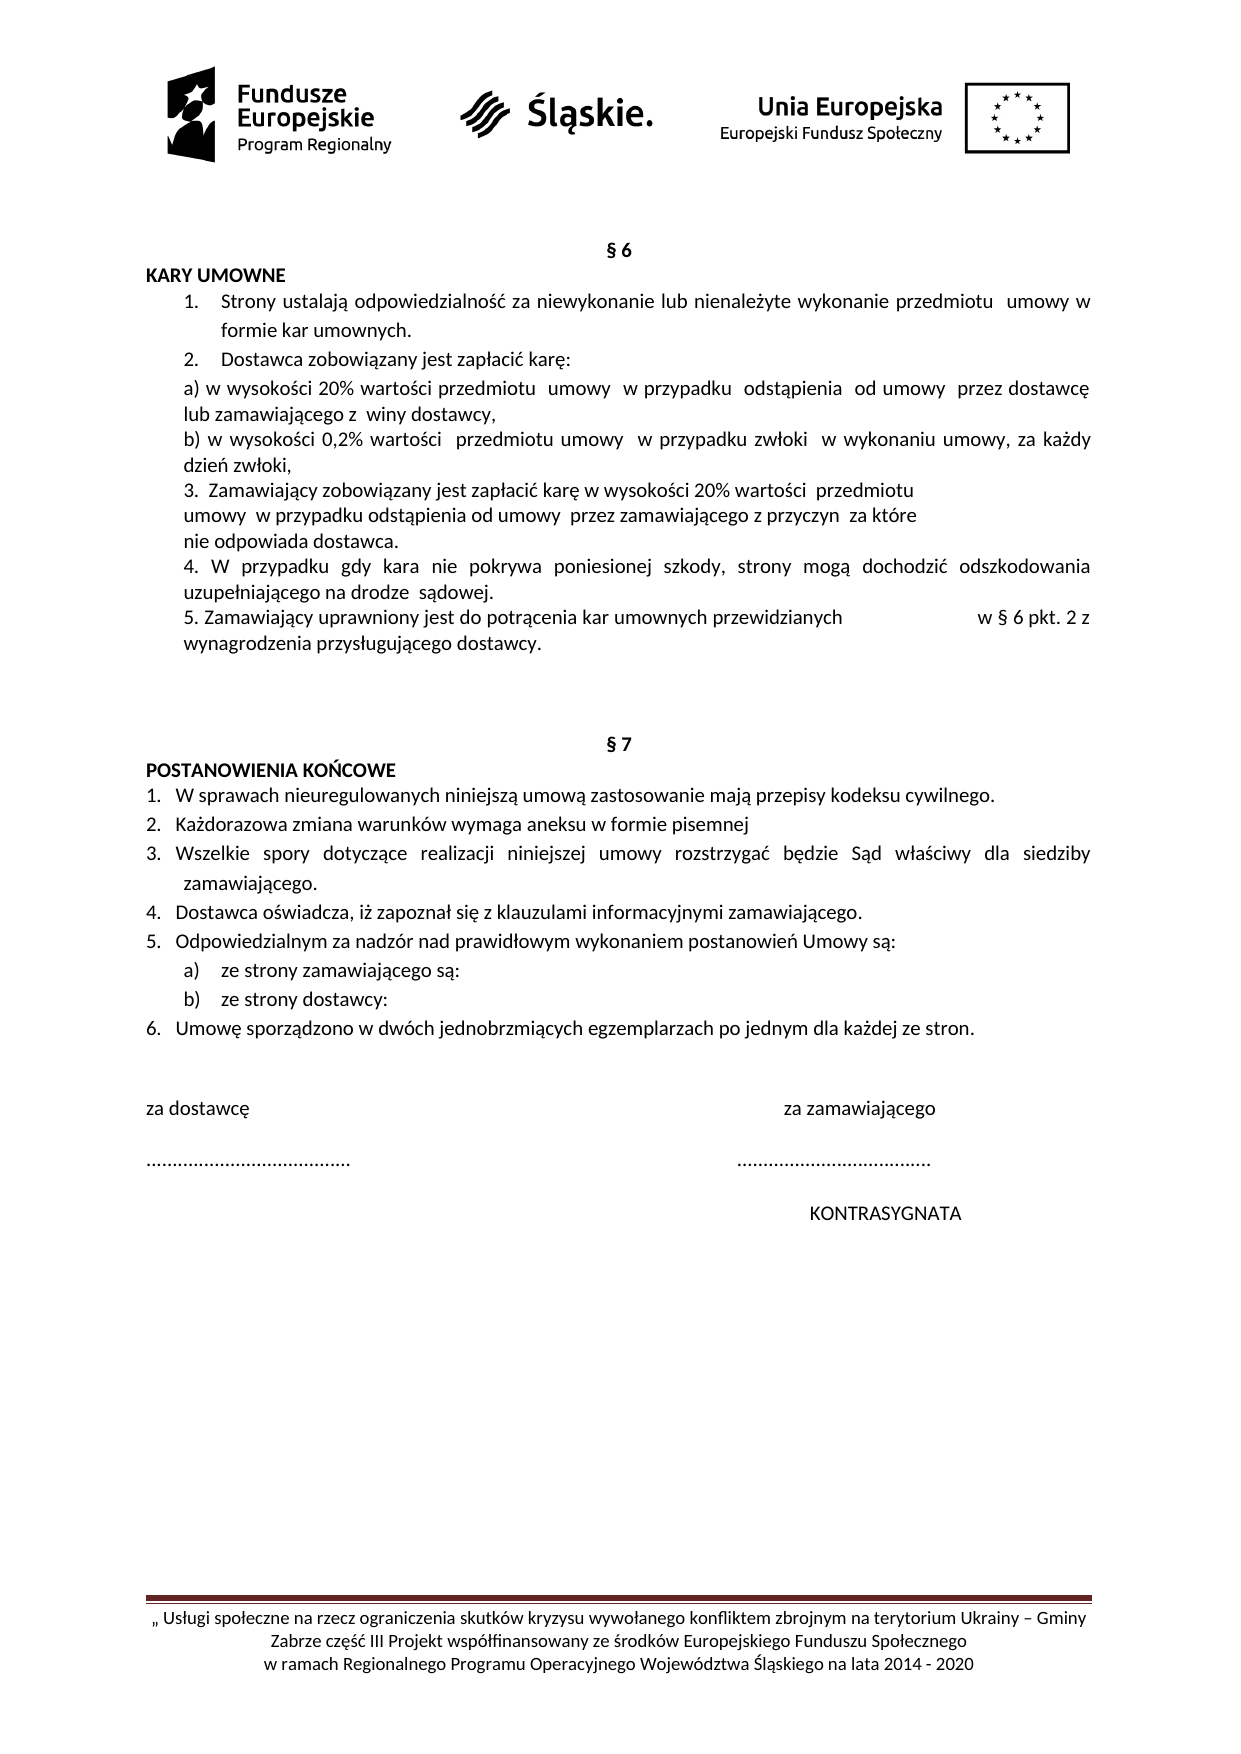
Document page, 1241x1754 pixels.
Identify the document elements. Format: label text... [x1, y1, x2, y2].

list Strony ustalają odpowiedzialność za niewykonanie lub nienależyte wykonanie przedmiotu umowy w formie kar umownych. [183, 288, 1092, 343]
text 3. Zamawiający zobowiązany jest zapłacić karę w wysokości 20% wartości przedmiotu [146, 477, 1092, 503]
text 4. W przypadku gdy kara nie pokrywa poniesionej szkody, strony mogą dochodzić odszkodowania uzupełniającego na drodze sądowej. [183, 553, 1092, 604]
text KONTRASYGNATA [736, 1201, 1092, 1226]
text nie odpowiada dostawca. [146, 528, 1092, 553]
text za dostawcę za zamawiającego [146, 1096, 1092, 1121]
list W sprawach nieuregulowanych niniejszą umową zastosowanie mają przepisy kodeksu cywilnego. [146, 782, 1092, 808]
list ze strony dostawcy: [183, 986, 1092, 1012]
list Dostawca oświadcza, iż zapoznał się z klauzulami informacyjnymi zamawiającego. [146, 899, 1092, 924]
picture [145, 44, 1092, 184]
list Odpowiedzialnym za nadzór nad prawidłowym wykonaniem postanowień Umowy są: [146, 928, 1092, 953]
list Dostawca zobowiązany jest zapłacić karę: [183, 346, 1092, 372]
text 5. Zamawiający uprawniony jest do potrącenia kar umownych przewidzianych w § 6 pkt. 2 z wynagrodzenia przysługującego dostawcy. [183, 604, 1092, 655]
text ....................................... ..................................... [146, 1146, 1092, 1172]
list Umowę sporządzono w dwóch jednobrzmiących egzemplarzach po jednym dla każdej ze stron. [146, 1016, 1092, 1041]
text a) w wysokości 20% wartości przedmiotu umowy w przypadku odstąpienia od umowy przez dostawcę lub zamawiającego z winy dostawcy, [183, 376, 1092, 426]
text KARY UMOWNE [146, 263, 1092, 288]
list ze strony zamawiającego są: [183, 957, 1092, 983]
text b) w wysokości 0,2% wartości przedmiotu umowy w przypadku zwłoki w wykonaniu umowy, za każdy dzień zwłoki, [183, 426, 1092, 477]
text § 7 [146, 731, 1092, 757]
list Każdorazowa zmiana warunków wymaga aneksu w formie pisemnej [146, 811, 1092, 837]
text § 6 [146, 237, 1092, 263]
list Wszelkie spory dotyczące realizacji niniejszej umowy rozstrzygać będzie Sąd właściwy dla siedziby zamawiającego. [146, 841, 1092, 895]
text umowy w przypadku odstąpienia od umowy przez zamawiającego z przyczyn za które [146, 503, 1092, 528]
text POSTANOWIENIA KOŃCOWE [146, 757, 1092, 782]
